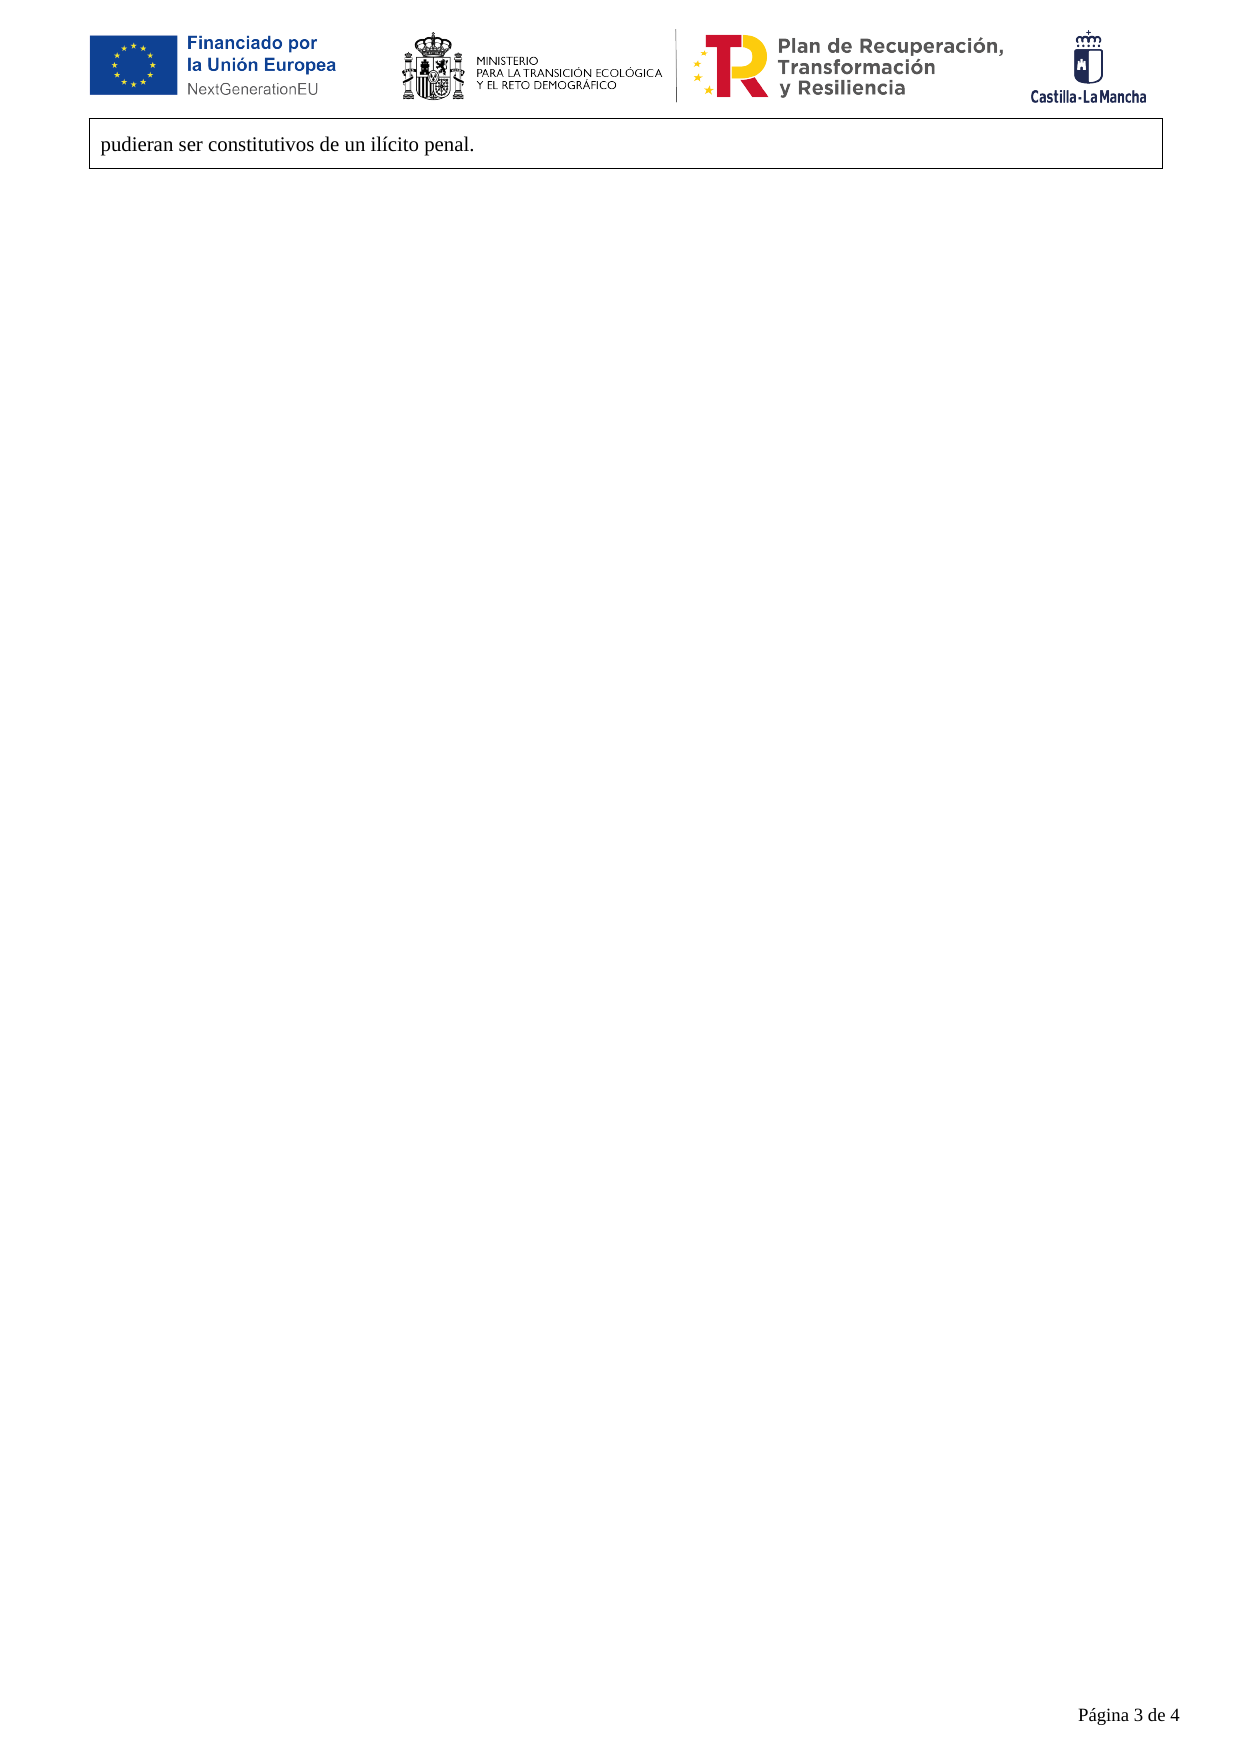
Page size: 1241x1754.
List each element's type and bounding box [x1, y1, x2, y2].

picture [88, 29, 1146, 103]
table_cell [90, 119, 1162, 168]
